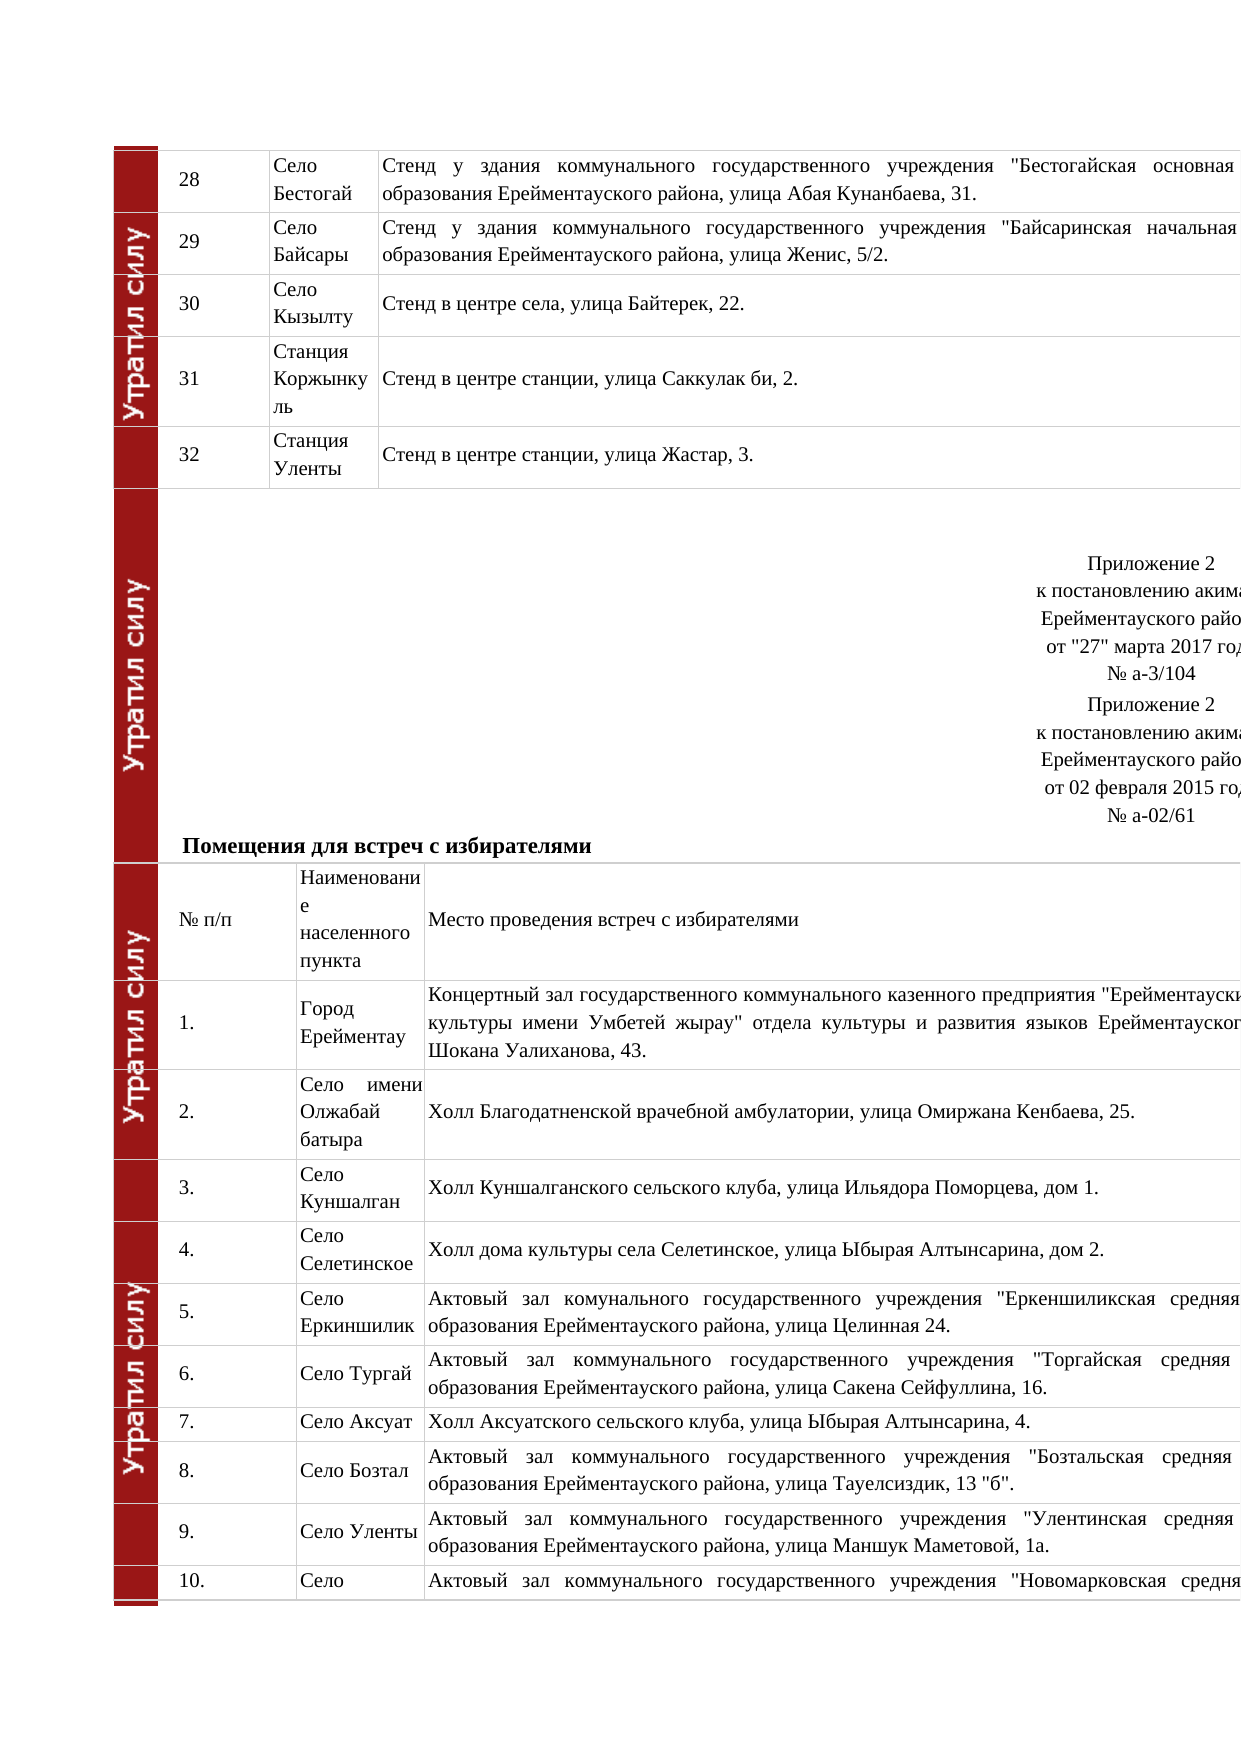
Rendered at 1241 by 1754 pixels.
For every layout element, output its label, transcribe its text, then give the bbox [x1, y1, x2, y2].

table_cell 9. [114, 1504, 296, 1565]
table_cell 2. [114, 1070, 296, 1159]
table_cell 4. [114, 1222, 296, 1283]
table_cell 1. [114, 981, 296, 1069]
table_cell 5. [114, 1284, 296, 1344]
table_cell Село Селетинское [297, 1222, 424, 1283]
table_cell Приложение 2 к постановлению акимата Ерейментауского района от 02 февраля 2015 года № а-02/61 [912, 691, 1240, 832]
table_cell 29 [114, 213, 269, 274]
table_cell Актовый зал комунального государственного учреждения "Еркеншиликская средняя школа" отдела образования Ерейментауского района, улица Целинная 24. [425, 1284, 1240, 1344]
picture [114, 489, 158, 549]
table_cell 7. [114, 1408, 296, 1441]
table_cell 31 [114, 337, 269, 426]
table_cell Актовый зал коммунального государственного учреждения "Торгайская средняя школа" отдела образования Ерейментауского района, улица Сакена Сейфуллина, 16. [425, 1346, 1240, 1407]
table_cell 6. [114, 1346, 296, 1407]
table_header [101, 549, 912, 691]
table_header Место проведения встреч с избирателями [425, 864, 1240, 979]
table_cell Город Ерейментау [297, 981, 424, 1069]
table_cell Село Новомарковка [297, 1566, 424, 1599]
table_cell 8. [114, 1442, 296, 1503]
table_cell Станция Уленты [270, 427, 378, 487]
table_cell Село Байсары [270, 213, 378, 274]
table_header Приложение 2 к постановлению акимата Ерейментауского района от "27" марта 2017 года № а-3/104 [912, 549, 1240, 691]
table_cell Село Еркиншилик [297, 1284, 424, 1344]
table_cell Село имени Олжабай батыра [297, 1070, 424, 1159]
table_cell Село Тургай [297, 1346, 424, 1407]
table_cell [101, 691, 912, 832]
table_cell Стенд у здания коммунального государственного учреждения "Байсаринская начальная школа" отдела образования Ерейментауского района, улица Женис, 5/2. [379, 213, 1240, 274]
table_cell Станция Коржынкуль [270, 337, 378, 426]
picture [114, 1601, 158, 1606]
table_cell Село Уленты [297, 1504, 424, 1565]
table_cell Стенд в центре станции, улица Жастар, 3. [379, 427, 1240, 487]
table_cell 3. [114, 1160, 296, 1221]
picture [114, 146, 158, 150]
table_header Наименование населенного пункта [297, 864, 424, 979]
table_cell Концертный зал государственного коммунального казенного предприятия "Ерейментауский районный дом культуры имени Умбетей жырау" отдела культуры и развития языков Ерейментауского района, улица Шокана Уалиханова, 43. [425, 981, 1240, 1069]
table_cell 10. [114, 1566, 296, 1599]
table_cell 32 [114, 427, 269, 487]
table_cell Холл Куншалганского сельского клуба, улица Ильядора Поморцева, дом 1. [425, 1160, 1240, 1221]
table_cell Село Бестогай [270, 151, 378, 212]
table_cell Село Аксуат [297, 1408, 424, 1441]
table_cell Стенд в центре станции, улица Саккулак би, 2. [379, 337, 1240, 426]
table_cell Стенд у здания коммунального государственного учреждения "Бестогайская основная школа" отдела образования Ерейментауского района, улица Абая Кунанбаева, 31. [379, 151, 1240, 212]
table_cell 30 [114, 275, 269, 336]
table_cell Актовый зал коммунального государственного учреждения "Бозтальская средняя школа" отдела образования Ерейментауского района, улица Тауелсиздик, 13 "б". [425, 1442, 1240, 1503]
table_cell Холл дома культуры села Селетинское, улица Ыбырая Алтынсарина, дом 2. [425, 1222, 1240, 1283]
table_cell 28 [114, 151, 269, 212]
table_cell Село Кызылту [270, 275, 378, 336]
table_cell Село Бозтал [297, 1442, 424, 1503]
picture [114, 858, 158, 862]
table_header № п/п [114, 864, 296, 979]
table_cell Холл Аксуатского сельского клуба, улица Ыбырая Алтынсарина, 4. [425, 1408, 1240, 1441]
table_cell Холл Благодатненской врачебной амбулатории, улица Омиржана Кенбаева, 25. [425, 1070, 1240, 1159]
table_cell Стенд в центре села, улица Байтерек, 22. [379, 275, 1240, 336]
table_cell Актовый зал коммунального государственного учреждения "Улентинская средняя школа" отдела образования Ерейментауского района, улица Маншук Маметовой, 1а. [425, 1504, 1240, 1565]
table_cell Село Куншалган [297, 1160, 424, 1221]
text Помещения для встреч с избирателями [112, 832, 1128, 858]
